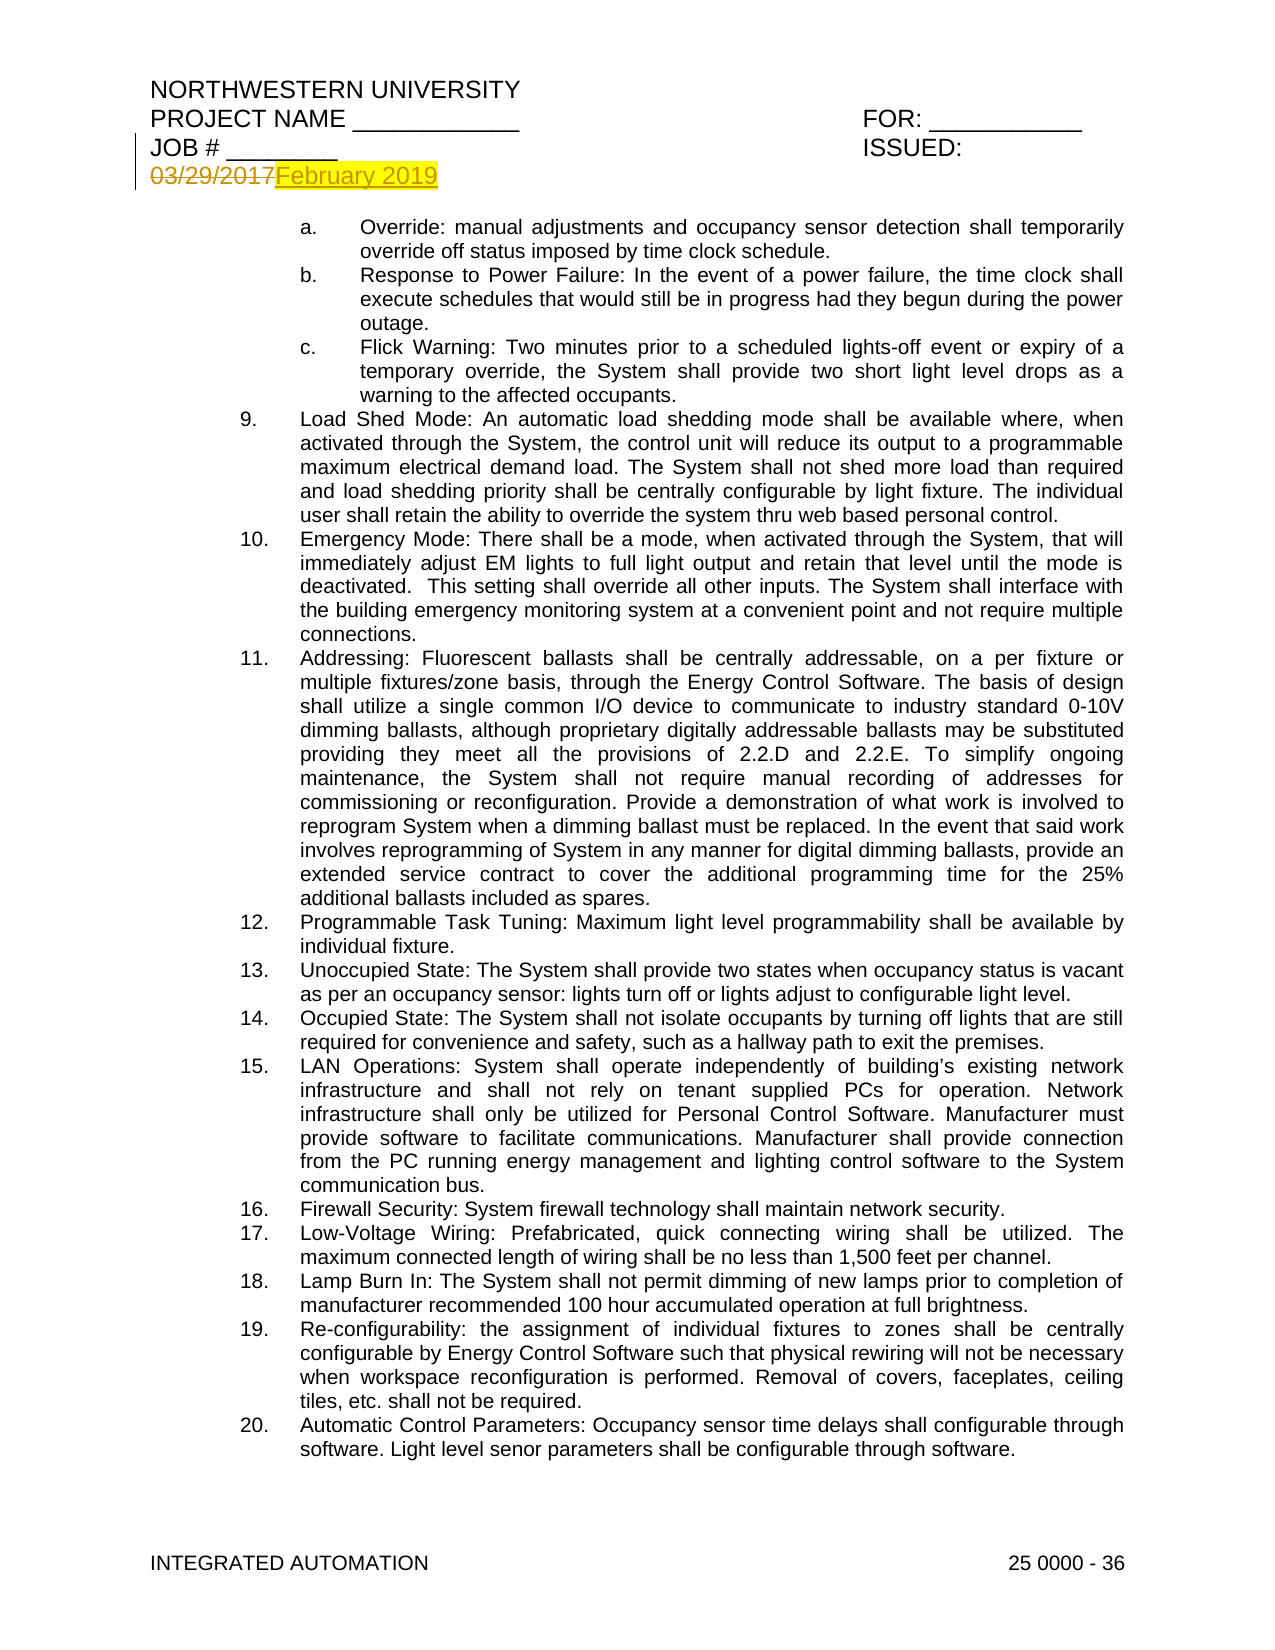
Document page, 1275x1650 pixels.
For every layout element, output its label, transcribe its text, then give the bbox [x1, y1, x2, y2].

text Lamp Burn In: The System shall not permit dimming of new lamps prior to completion of manufacturer recommended 100 hour accumulated operation at full brightness. [240, 1269, 1125, 1317]
text Low-Voltage Wiring: Prefabricated, quick connecting wiring shall be utilized. The maximum connected length of wiring shall be no less than 1,500 feet per channel. [240, 1221, 1125, 1269]
text Programmable Task Tuning: Maximum light level programmability shall be available by individual fixture. [240, 910, 1125, 958]
text Emergency Mode: There shall be a mode, when activated through the System, that will immediately adjust EM lights to full light output and retain that level until the mode is deactivated. This setting shall override all other inputs. The System shall interface with the building emergency monitoring system at a convenient point and not require multiple connections. [240, 526, 1125, 646]
text Addressing: Fluorescent ballasts shall be centrally addressable, on a per fixture or multiple fixtures/zone basis, through the Energy Control Software. The basis of design shall utilize a single common I/O device to communicate to industry standard 0-10V dimming ballasts, although proprietary digitally addressable ballasts may be substituted providing they meet all the provisions of 2.2.D and 2.2.E. To simplify ongoing maintenance, the System shall not require manual recording of addresses for commissioning or reconfiguration. Provide a demonstration of what work is involved to reprogram System when a dimming ballast must be replaced. In the event that said work involves reprogramming of System in any manner for digital dimming ballasts, provide an extended service contract to cover the additional programming time for the 25% additional ballasts included as spares. [240, 646, 1125, 910]
text Flick Warning: Two minutes prior to a scheduled lights-off event or expiry of a temporary override, the System shall provide two short light level drops as a warning to the affected occupants. [300, 335, 1125, 407]
text Response to Power Failure: In the event of a power failure, the time clock shall execute schedules that would still be in progress had they begun during the power outage. [300, 263, 1125, 335]
text Re-configurability: the assignment of individual fixtures to zones shall be centrally configurable by Energy Control Software such that physical rewiring will not be necessary when workspace reconfiguration is performed. Removal of covers, faceplates, ceiling tiles, etc. shall not be required. [240, 1317, 1125, 1413]
text Automatic Control Parameters: Occupancy sensor time delays shall configurable through software. Light level senor parameters shall be configurable through software. [240, 1413, 1125, 1461]
text Occupied State: The System shall not isolate occupants by turning off lights that are still required for convenience and safety, such as a hallway path to exit the premises. [240, 1006, 1125, 1053]
text Load Shed Mode: An automatic load shedding mode shall be available where, when activated through the System, the control unit will reduce its output to a programmable maximum electrical demand load. The System shall not shed more load than required and load shedding priority shall be centrally configurable by light fixture. The individual user shall retain the ability to override the system thru web based personal control. [240, 407, 1125, 526]
text Firewall Security: System firewall technology shall maintain network security. [240, 1197, 1125, 1221]
text Unoccupied State: The System shall provide two states when occupancy status is vacant as per an occupancy sensor: lights turn off or lights adjust to configurable light level. [240, 958, 1125, 1006]
text Override: manual adjustments and occupancy sensor detection shall temporarily override off status imposed by time clock schedule. [300, 215, 1125, 263]
text LAN Operations: System shall operate independently of building’s existing network infrastructure and shall not rely on tenant supplied PCs for operation. Network infrastructure shall only be utilized for Personal Control Software. Manufacturer must provide software to facilitate communications. Manufacturer shall provide connection from the PC running energy management and lighting control software to the System communication bus. [240, 1053, 1125, 1197]
